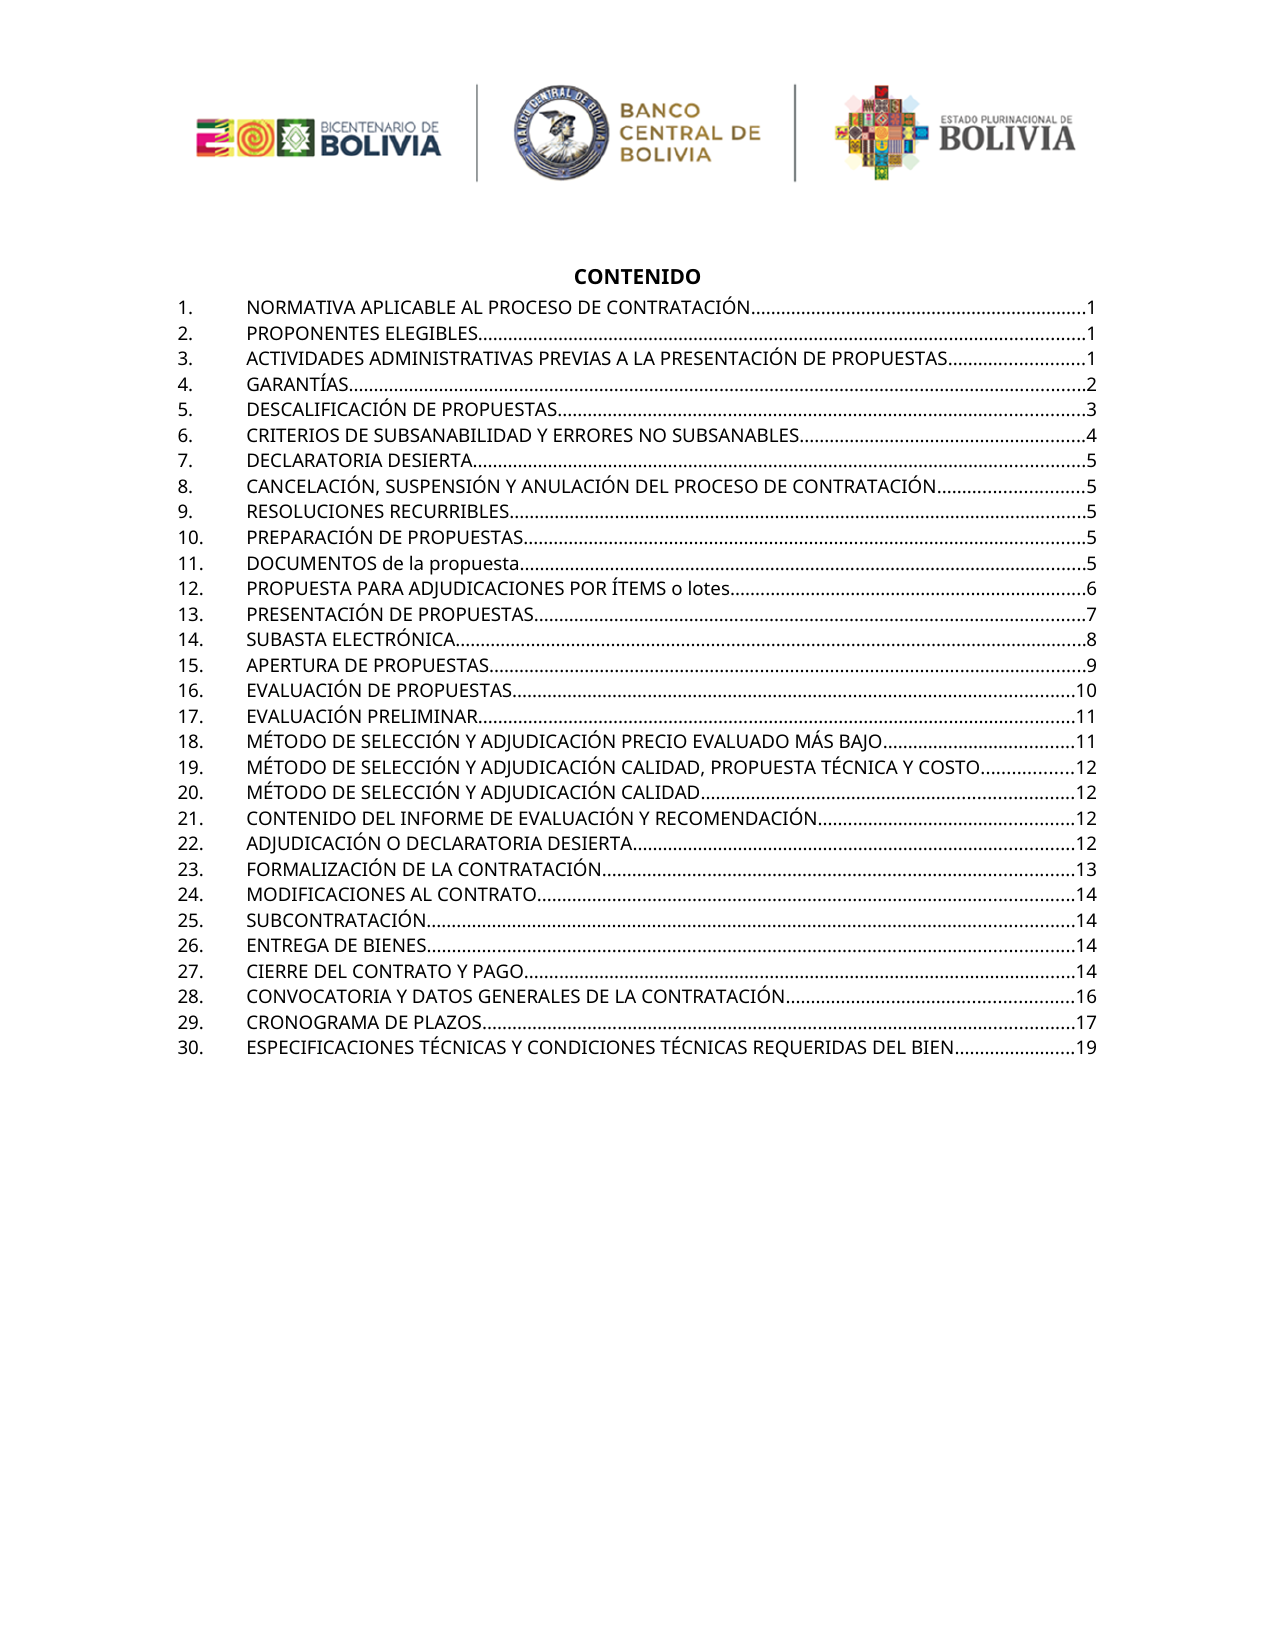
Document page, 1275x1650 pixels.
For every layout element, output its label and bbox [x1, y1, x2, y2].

picture [177, 30, 1099, 184]
